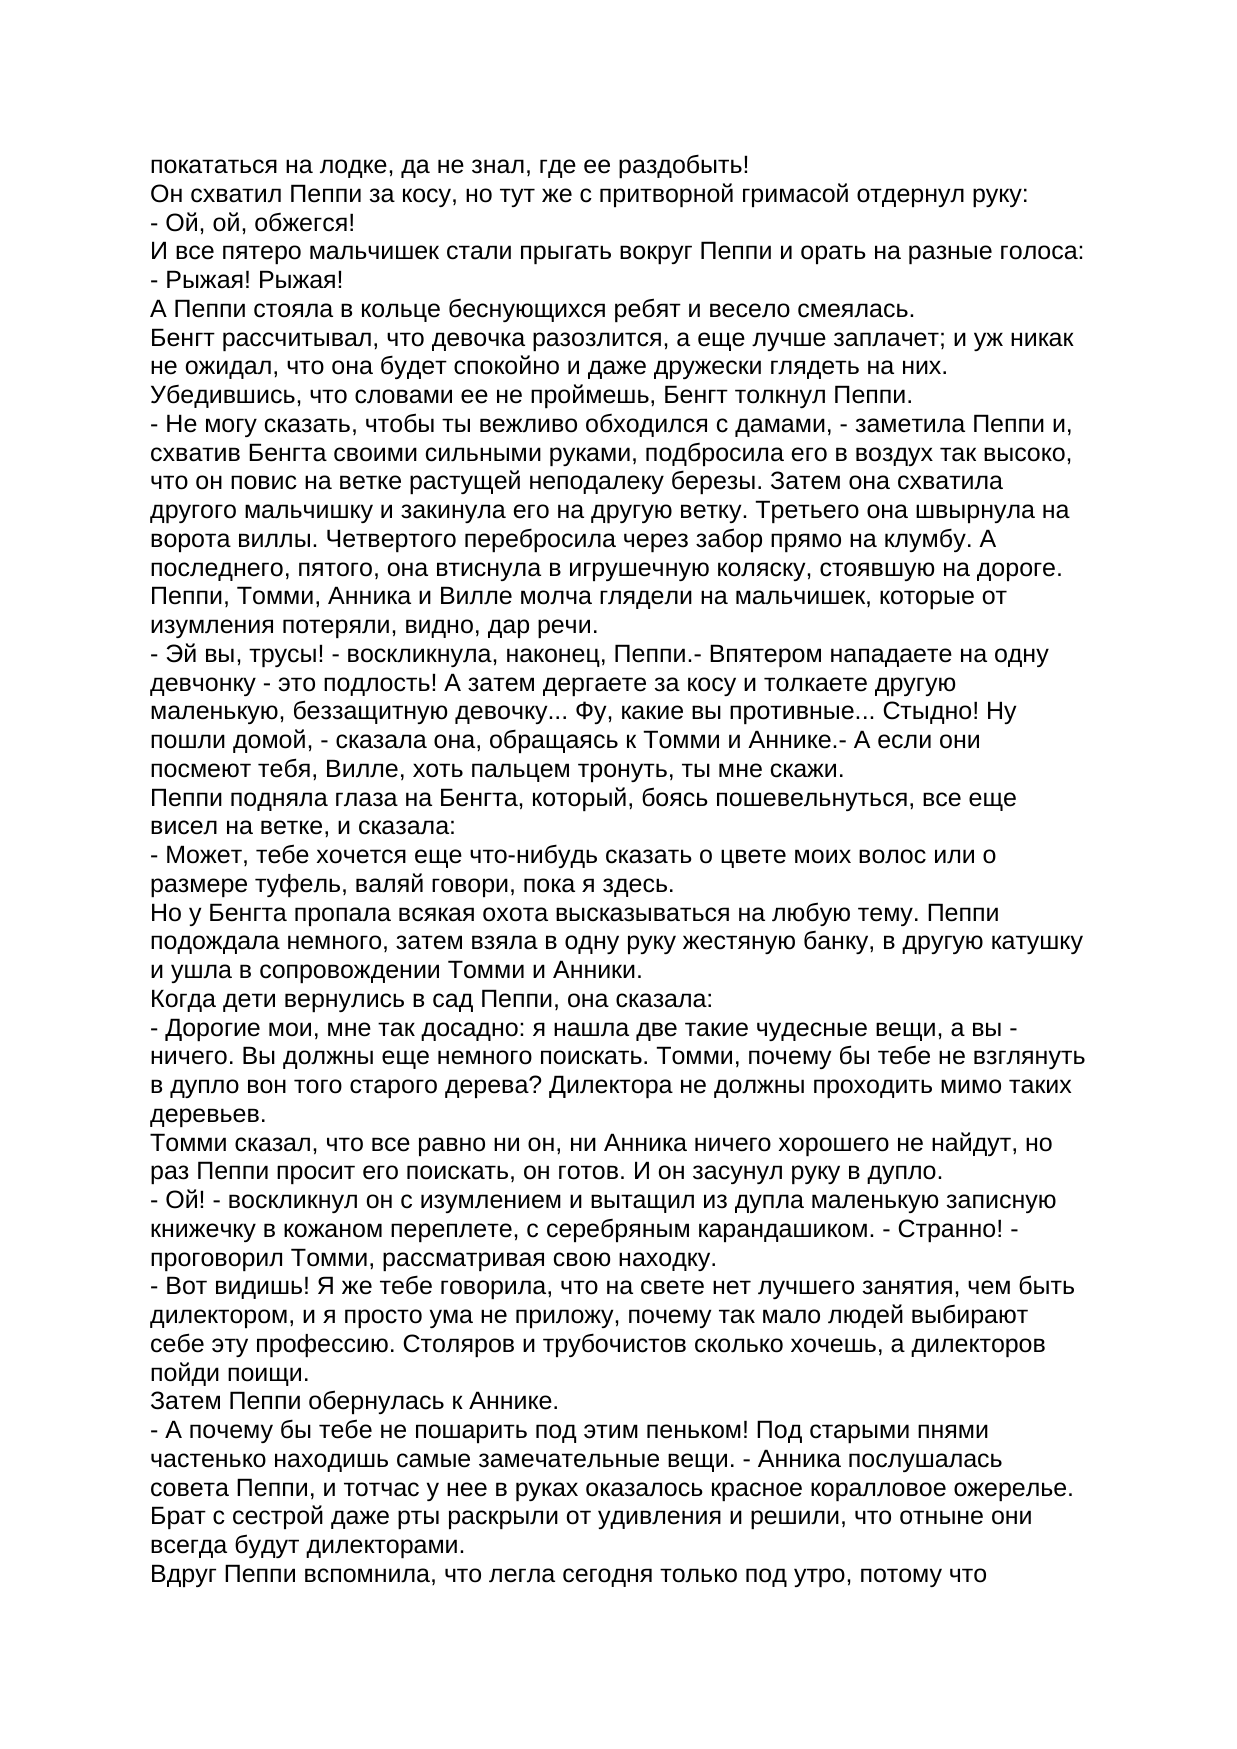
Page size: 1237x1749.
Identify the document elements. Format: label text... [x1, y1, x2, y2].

text Но у Бенгта пропала всякая охота высказываться на любую тему. Пеппи подождала немного, затем взяла в одну руку жестяную банку, в другую катушку и ушла в сопровождении Томми и Анники. [150, 897, 1086, 984]
text - А почему бы тебе не пошарить под этим пеньком! Под старыми пнями частенько находишь самые замечательные вещи. - Анника послушалась совета Пеппи, и тотчас у нее в руках оказалось красное коралловое ожерелье. Брат с сестрой даже рты раскрыли от удивления и решили, что отныне они всегда будут дилекторами. [150, 1415, 1086, 1559]
text Бенгт рассчитывал, что девочка разозлится, а еще лучше заплачет; и уж никак не ожидал, что она будет спокойно и даже дружески глядеть на них. Убедившись, что словами ее не проймешь, Бенгт толкнул Пеппи. [150, 322, 1086, 409]
text - Может, тебе хочется еще что-нибудь сказать о цвете моих волос или о размере туфель, валяй говори, пока я здесь. [150, 840, 1086, 897]
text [150, 1559, 1086, 1587]
text Пеппи подняла глаза на Бенгта, который, боясь пошевельнуться, все еще висел на ветке, и сказала: [150, 782, 1086, 840]
text Томми сказал, что все равно ни он, ни Анника ничего хорошего не найдут, но раз Пеппи просит его поискать, он готов. И он засунул руку в дупло. [150, 1127, 1086, 1185]
text - Ой, ой, обжегся! [150, 207, 1086, 236]
text - Эй вы, трусы! - воскликнула, наконец, Пеппи.- Впятером нападаете на одну девчонку - это подлость! А затем дергаете за косу и толкаете другую маленькую, беззащитную девочку... Фу, какие вы противные... Стыдно! Ну пошли домой, - сказала она, обращаясь к Томми и Аннике.- А если они посмеют тебя, Вилле, хоть пальцем тронуть, ты мне скажи. [150, 639, 1086, 782]
text - Рыжая! Рыжая! [150, 265, 1086, 294]
text Затем Пеппи обернулась к Аннике. [150, 1386, 1086, 1415]
text А Пеппи стояла в кольце беснующихся ребят и весело смеялась. [150, 294, 1086, 322]
text Когда дети вернулись в сад Пеппи, она сказала: [150, 984, 1086, 1012]
text - Вот видишь! Я же тебе говорила, что на свете нет лучшего занятия, чем быть дилектором, и я просто ума не приложу, почему так мало людей выбирают себе эту профессию. Столяров и трубочистов сколько хочешь, а дилекторов пойди поищи. [150, 1271, 1086, 1386]
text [150, 150, 1086, 179]
text - Ой! - воскликнул он с изумлением и вытащил из дупла маленькую записную книжечку в кожаном переплете, с серебряным карандашиком. - Странно! - проговорил Томми, рассматривая свою находку. [150, 1185, 1086, 1271]
text И все пятеро мальчишек стали прыгать вокруг Пеппи и орать на разные голоса: [150, 236, 1086, 265]
text Он схватил Пеппи за косу, но тут же с притворной гримасой отдернул руку: [150, 179, 1086, 207]
text - Не могу сказать, чтобы ты вежливо обходился с дамами, - заметила Пеппи и, схватив Бенгта своими сильными руками, подбросила его в воздух так высоко, что он повис на ветке растущей неподалеку березы. Затем она схватила другого мальчишку и закинула его на другую ветку. Третьего она швырнула на ворота виллы. Четвертого перебросила через забор прямо на клумбу. А последнего, пятого, она втиснула в игрушечную коляску, стоявшую на дороге. Пеппи, Томми, Анника и Вилле молча глядели на мальчишек, которые от изумления потеряли, видно, дар речи. [150, 409, 1086, 639]
text - Дорогие мои, мне так досадно: я нашла две такие чудесные вещи, а вы - ничего. Вы должны еще немного поискать. Томми, почему бы тебе не взглянуть в дупло вон того старого дерева? Дилектора не должны проходить мимо таких деревьев. [150, 1012, 1086, 1127]
